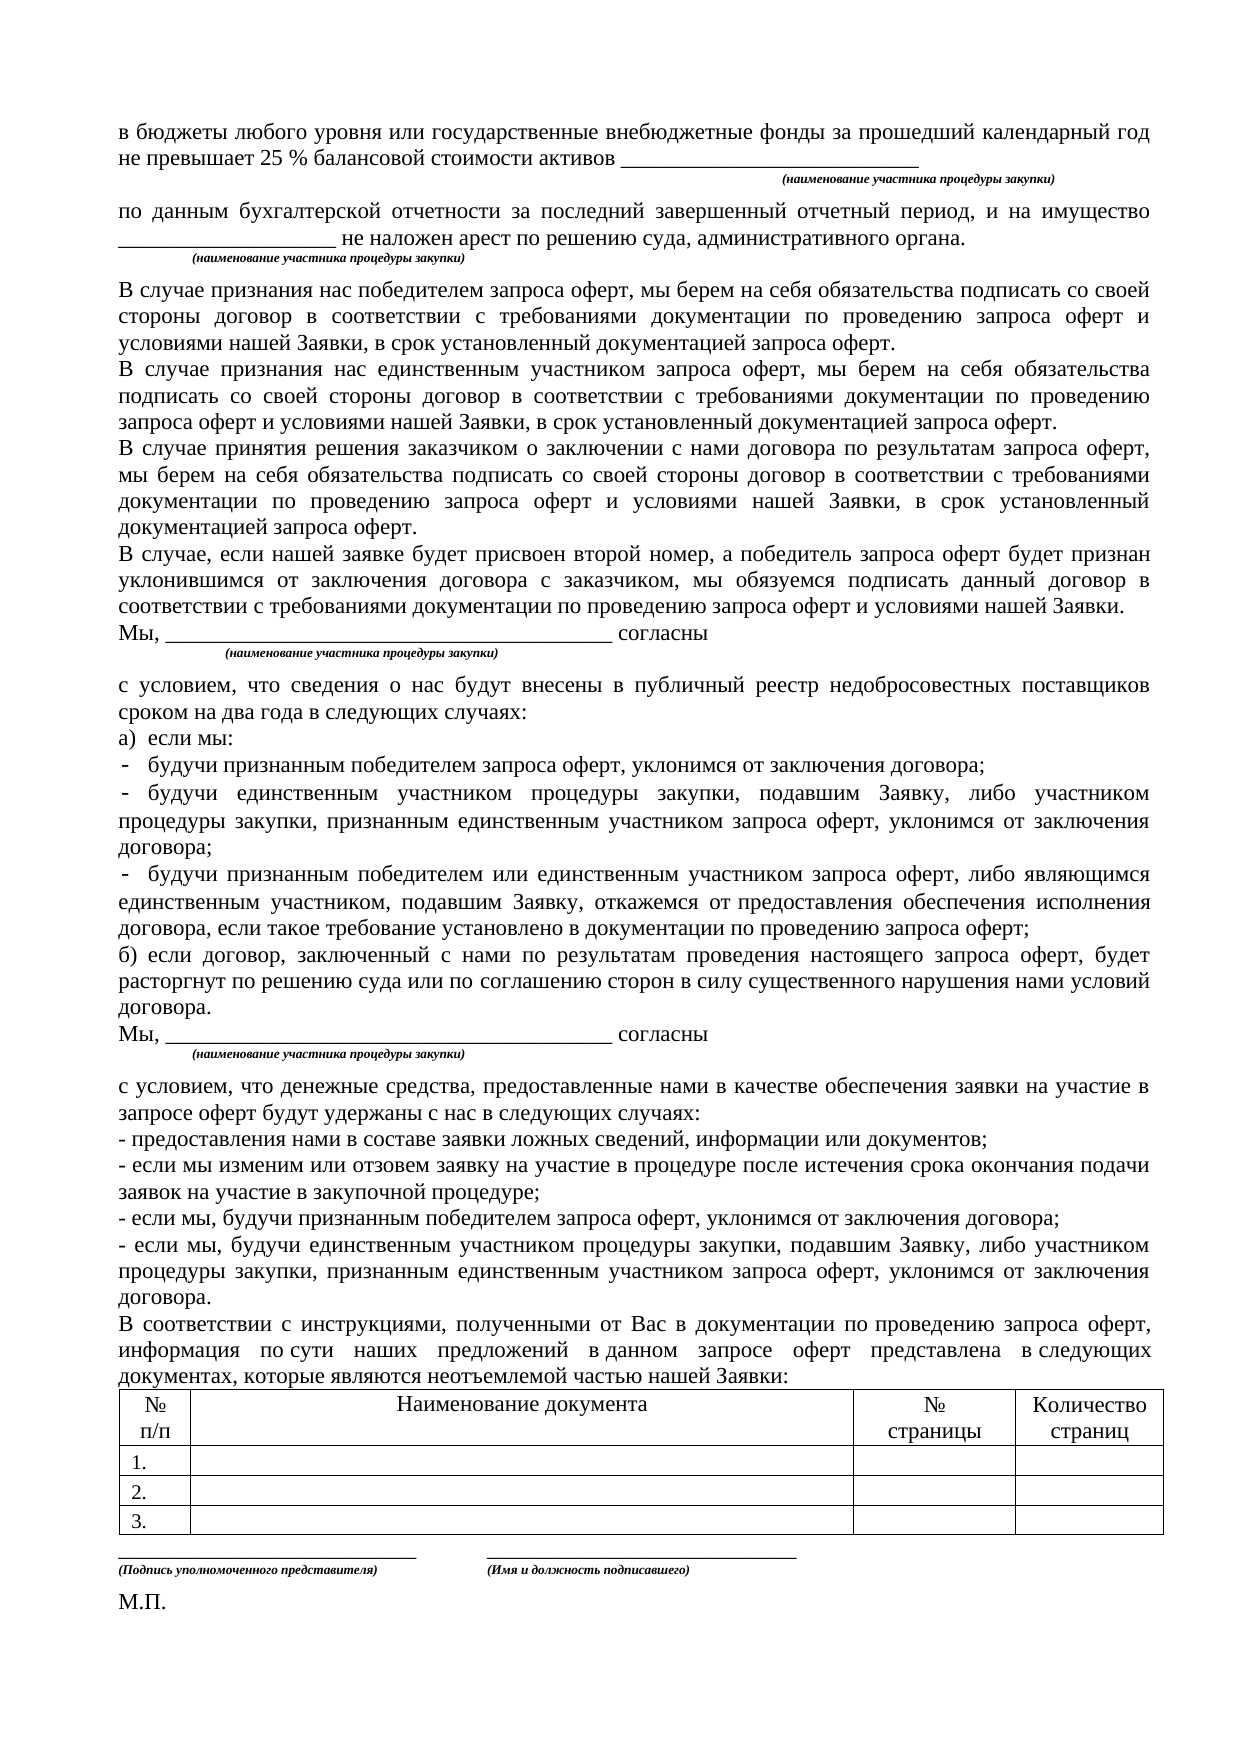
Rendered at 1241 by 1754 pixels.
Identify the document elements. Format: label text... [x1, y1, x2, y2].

list если договор, заключенный с нами по результатам проведения настоящего запроса оферт, будет расторгнут по решению суда или по соглашению сторон в силу существенного нарушения нами условий договора. [118, 941, 1152, 1020]
table_cell [1016, 1506, 1163, 1534]
text с условием, что денежные средства, предоставленные нами в качестве обеспечения заявки на участие в запросе оферт будут удержаны с нас в следующих случаях: [118, 1072, 1152, 1125]
table_cell [191, 1506, 853, 1534]
list будучи признанным победителем запроса оферт, уклонимся от заключения договора; [118, 751, 1152, 779]
text - если мы, будучи признанным победителем запроса оферт, уклонимся от заключения договора; [118, 1204, 1152, 1231]
table_cell [854, 1446, 1015, 1475]
text - если мы, будучи единственным участником процедуры закупки, подавшим Заявку, либо участником процедуры закупки, признанным единственным участником запроса оферт, уклонимся от заключения договора. [118, 1231, 1152, 1310]
text В случае принятия решения заказчиком о заключении с нами договора по результатам запроса оферт, мы берем на себя обязательства подписать со своей стороны договор в соответствии с требованиями документации по проведению запроса оферт и условиями нашей Заявки, в срок установленный документацией запроса оферт. [118, 434, 1152, 540]
table_cell [120, 1446, 190, 1475]
table_header Количество страниц [1016, 1390, 1163, 1445]
table_cell [1016, 1446, 1163, 1475]
list если мы: [118, 724, 1152, 751]
text с условием, что сведения о нас будут внесены в публичный реестр недобросовестных поставщиков сроком на два года в следующих случаях: [118, 672, 1152, 724]
list будучи единственным участником процедуры закупки, подавшим Заявку, либо участником процедуры закупки, признанным единственным участником запроса оферт, уклонимся от заключения договора; [118, 779, 1152, 860]
list будучи признанным победителем или единственным участником запроса оферт, либо являющимся единственным участником, подавшим Заявку, откажемся от предоставления обеспечения исполнения договора, если такое требование установлено в документации по проведению запроса оферт; [118, 860, 1152, 941]
text Мы, _______________________________________ согласны [118, 619, 1152, 645]
table_cell [1016, 1476, 1163, 1504]
table_cell [854, 1476, 1015, 1504]
text (наименование участника процедуры закупки) [118, 250, 1152, 276]
text - предоставления нами в составе заявки ложных сведений, информации или документов; [118, 1125, 1152, 1152]
table_header Наименование документа [191, 1390, 853, 1445]
text М.П. [118, 1588, 1152, 1614]
table_cell [854, 1506, 1015, 1534]
text В случае признания нас победителем запроса оферт, мы берем на себя обязательства подписать со своей стороны договор в соответствии с требованиями документации по проведению запроса оферт и условиями нашей Заявки, в срок установленный документацией запроса оферт. [118, 276, 1152, 355]
text В соответствии с инструкциями, полученными от Вас в документации по проведению запроса оферт, информация по сути наших предложений в данном запросе оферт представлена в следующих документах, которые являются неотъемлемой частью нашей Заявки: [118, 1310, 1152, 1389]
text (наименование участника процедуры закупки) [118, 645, 1152, 672]
text (наименование участника процедуры закупки) [118, 171, 1152, 197]
table_header № п/п [120, 1390, 190, 1445]
text (Подпись уполномоченного представителя) (Имя и должность подписавшего) [118, 1562, 1152, 1588]
table_cell [120, 1506, 190, 1534]
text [118, 118, 1152, 171]
table_cell [191, 1446, 853, 1475]
table_header № страницы [854, 1390, 1015, 1445]
text Мы, _______________________________________ согласны [118, 1020, 1152, 1046]
text (наименование участника процедуры закупки) [118, 1046, 1152, 1072]
table_cell [120, 1476, 190, 1504]
table_cell [191, 1476, 853, 1504]
text В случае, если нашей заявке будет присвоен второй номер, а победитель запроса оферт будет признан уклонившимся от заключения договора с заказчиком, мы обязуемся подписать данный договор в соответствии с требованиями документации по проведению запроса оферт и условиями нашей Заявки. [118, 540, 1152, 619]
text по данным бухгалтерской отчетности за последний завершенный отчетный период, и на имущество ___________________ не наложен арест по решению суда, административного органа. [118, 197, 1152, 250]
text - если мы изменим или отзовем заявку на участие в процедуре после истечения срока окончания подачи заявок на участие в закупочной процедуре; [118, 1152, 1152, 1204]
list __________________________ ___________________________ [118, 1535, 1152, 1562]
text В случае признания нас единственным участником запроса оферт, мы берем на себя обязательства подписать со своей стороны договор в соответствии с требованиями документации по проведению запроса оферт и условиями нашей Заявки, в срок установленный документацией запроса оферт. [118, 355, 1152, 434]
